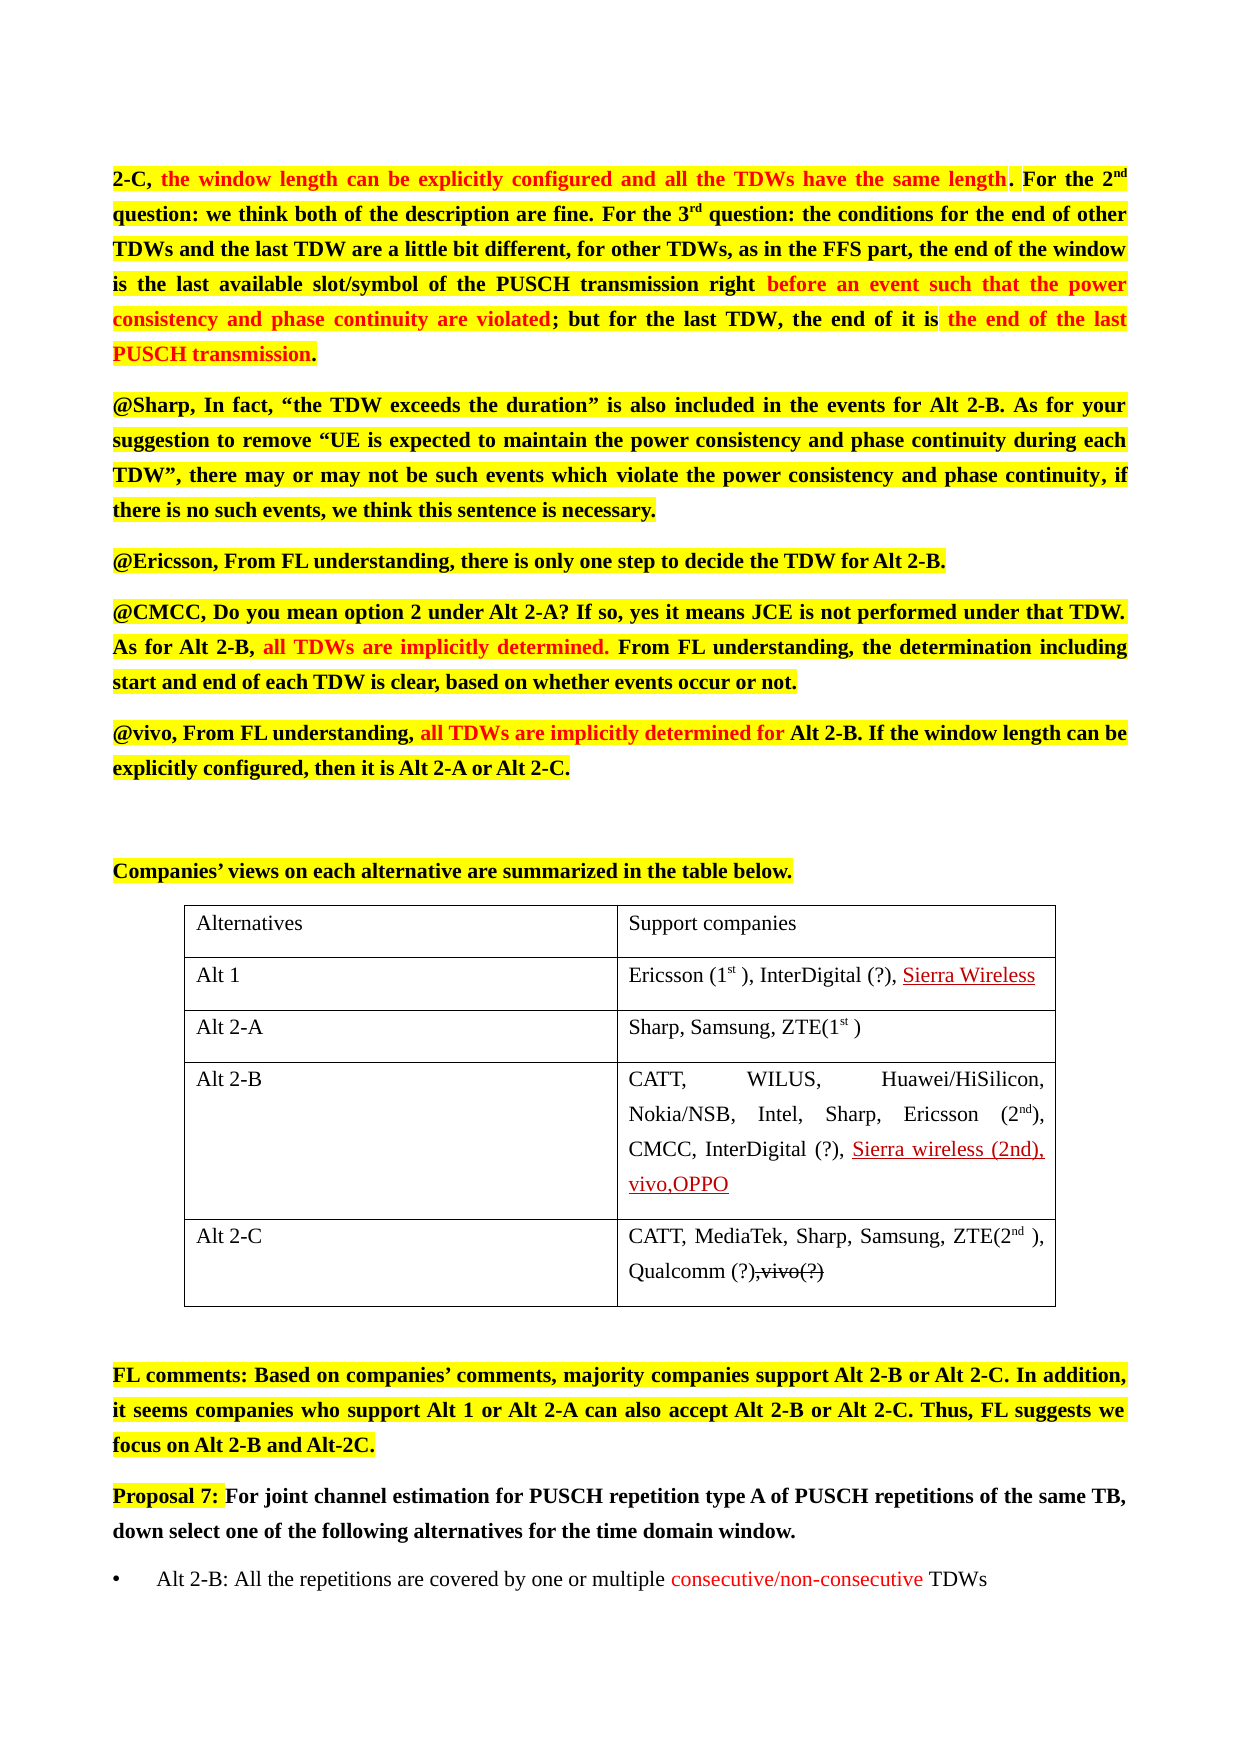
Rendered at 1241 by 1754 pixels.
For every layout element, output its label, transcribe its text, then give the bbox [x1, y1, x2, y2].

text @vivo, From FL understanding, all TDWs are implicitly determined for Alt 2-B. If the window length can be explicitly configured, then it is Alt 2-A or Alt 2-C. [112, 717, 1128, 784]
table_cell Alt 2-B [185, 1063, 617, 1219]
text Proposal 7: For joint channel estimation for PUSCH repetition type A of PUSCH repetitions of the same TB, down select one of the following alternatives for the time domain window. [112, 1479, 1128, 1547]
text @CMCC, Do you mean option 2 under Alt 2-A? If so, yes it means JCE is not performed under that TDW. As for Alt 2-B, all TDWs are implicitly determined. From FL understanding, the determination including start and end of each TDW is clear, based on whether events occur or not. [112, 654, 1128, 698]
table_cell CATT, WILUS, Huawei/HiSilicon, Nokia/NSB, Intel, Sharp, Ericsson (2nd), CMCC, InterDigital (?), Sierra wireless (2nd), vivo,OPPO [618, 1063, 1055, 1219]
text FL comments: Based on companies’ comments, majority companies support Alt 2-B or Alt 2-C. In addition, it seems companies who support Alt 1 or Alt 2-A can also accept Alt 2-B or Alt 2-C. Thus, FL suggests we focus on Alt 2-B and Alt-2C. [112, 1417, 1128, 1461]
table_cell Sharp, Samsung, ZTE(1st ) [618, 1011, 1055, 1062]
table_header Support companies [618, 906, 1055, 957]
table_cell CATT, MediaTek, Sharp, Samsung, ZTE(2nd ), Qualcomm (?),vivo(?) [618, 1220, 1055, 1306]
text @CMCC, Do you mean option 2 under Alt 2-A? If so, yes it means JCE is not performed under that TDW. As for Alt 2-B, all TDWs are implicitly determined. From FL understanding, the determination including start and end of each TDW is clear, based on whether events occur or not. [112, 595, 1128, 653]
table_cell Alt 2-C [185, 1220, 617, 1306]
table_cell Ericsson (1st ), InterDigital (?), Sierra Wireless [618, 958, 1055, 1009]
text @Ericsson, From FL understanding, there is only one step to decide the TDW for Alt 2-B. [112, 544, 1128, 577]
list Alt 2-B: All the repetitions are covered by one or multiple consecutive/non-consecutive TDWs [112, 1566, 1128, 1591]
text FL comments: Based on companies’ comments, majority companies support Alt 2-B or Alt 2-C. In addition, it seems companies who support Alt 1 or Alt 2-A can also accept Alt 2-B or Alt 2-C. Thus, FL suggests we focus on Alt 2-B and Alt-2C. [112, 1358, 1128, 1416]
text Companies’ views on each alternative are summarized in the table below. [112, 854, 1128, 886]
table_cell Alt 1 [185, 958, 617, 1009]
text @Sharp, In fact, “the TDW exceeds the duration” is also included in the events for Alt 2-B. As for your suggestion to remove “UE is expected to maintain the power consistency and phase continuity during each TDW”, there may or may not be such events which violate the power consistency and phase continuity, if there is no such events, we think this sentence is necessary. [112, 472, 1128, 526]
text @Sharp, In fact, “the TDW exceeds the duration” is also included in the events for Alt 2-B. As for your suggestion to remove “UE is expected to maintain the power consistency and phase continuity during each TDW”, there may or may not be such events which violate the power consistency and phase continuity, if there is no such events, we think this sentence is necessary. [112, 388, 1128, 468]
table_cell Alt 2-A [185, 1011, 617, 1062]
table_header Alternatives [185, 906, 617, 957]
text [112, 162, 1128, 242]
